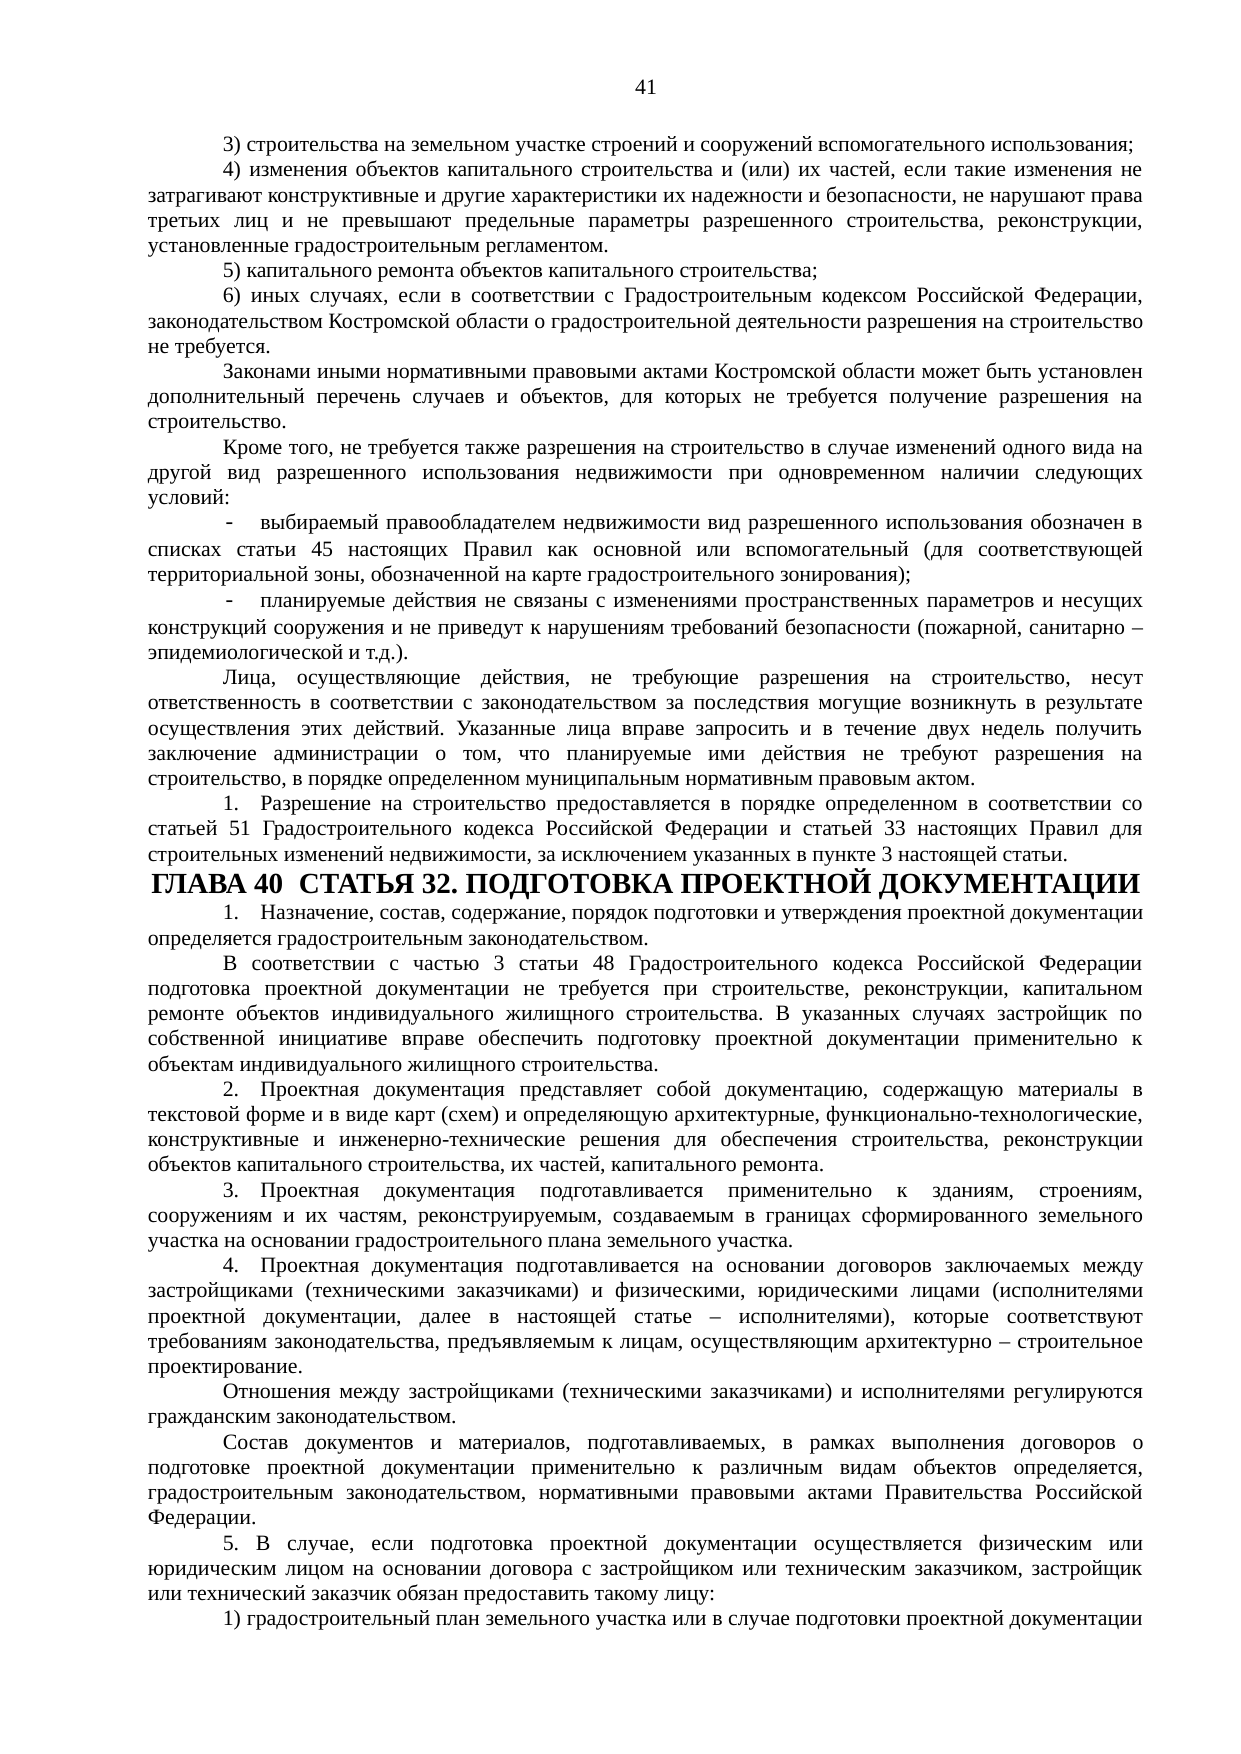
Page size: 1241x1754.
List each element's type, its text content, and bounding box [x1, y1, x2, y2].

list Разрешение на строительство предоставляется в порядке определенном в соответствии со статьей 51 Градостроительного кодекса Российской Федерации и статьей 33 настоящих Правил для строительных изменений недвижимости, за исключением указанных в пункте 3 настоящей статьи. [148, 790, 1144, 866]
text Состав документов и материалов, подготавливаемых, в рамках выполнения договоров о подготовке проектной документации применительно к различным видам объектов определяется, градостроительным законодательством, нормативными правовыми актами Правительства Российской Федерации. [148, 1429, 1144, 1529]
text Отношения между застройщиками (техническими заказчиками) и исполнителями регулируются гражданским законодательством. [148, 1378, 1144, 1429]
text Лица, осуществляющие действия, не требующие разрешения на строительство, несут ответственность в соответствии с законодательством за последствия могущие возникнуть в результате осуществления этих действий. Указанные лица вправе запросить и в течение двух недель получить заключение администрации о том, что планируемые ими действия не требуют разрешения на строительство, в порядке определенном муниципальным нормативным правовым актом. [148, 664, 1144, 790]
list Проектная документация представляет собой документацию, содержащую материалы в текстовой форме и в виде карт (схем) и определяющую архитектурные, функционально-технологические, конструктивные и инженерно-технические решения для обеспечения строительства, реконструкции объектов капитального строительства, их частей, капитального ремонта. [148, 1076, 1144, 1177]
text Кроме того, не требуется также разрешения на строительство в случае изменений одного вида на другой вид разрешенного использования недвижимости при одновременном наличии следующих условий: [148, 434, 1144, 509]
list планируемые действия не связаны с изменениями пространственных параметров и несущих конструкций сооружения и не приведут к нарушениям требований безопасности (пожарной, санитарно – эпидемиологической и т.д.). [148, 587, 1144, 664]
text 5. В случае, если подготовка проектной документации осуществляется физическим или юридическим лицом на основании договора с застройщиком или техническим заказчиком, застройщик или технический заказчик обязан предоставить такому лицу: [148, 1529, 1144, 1605]
text В соответствии с частью 3 статьи 48 Градостроительного кодекса Российской Федерации подготовка проектной документации не требуется при строительстве, реконструкции, капитальном ремонте объектов индивидуального жилищного строительства. В указанных случаях застройщик по собственной инициативе вправе обеспечить подготовку проектной документации применительно к объектам индивидуального жилищного строительства. [148, 950, 1144, 1076]
text Законами иными нормативными правовыми актами Костромской области может быть установлен дополнительный перечень случаев и объектов, для которых не требуется получение разрешения на строительство. [148, 358, 1144, 434]
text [148, 1605, 1144, 1630]
list Проектная документация подготавливается применительно к зданиям, строениям, сооружениям и их частям, реконструируемым, создаваемым в границах сформированного земельного участка на основании градостроительного плана земельного участка. [148, 1177, 1144, 1252]
subtitle Статья 32. Подготовка проектной документации [148, 866, 1144, 899]
list выбираемый правообладателем недвижимости вид разрешенного использования обозначен в списках статьи 45 настоящих Правил как основной или вспомогательный (для соответствующей территориальной зоны, обозначенной на карте градостроительного зонирования); [148, 509, 1144, 587]
text 4) изменения объектов капитального строительства и (или) их частей, если такие изменения не затрагивают конструктивные и другие характеристики их надежности и безопасности, не нарушают права третьих лиц и не превышают предельные параметры разрешенного строительства, реконструкции, установленные градостроительным регламентом. [148, 156, 1144, 257]
list Проектная документация подготавливается на основании договоров заключаемых между застройщиками (техническими заказчиками) и физическими, юридическими лицами (исполнителями проектной документации, далее в настоящей статье – исполнителями), которые соответствуют требованиям законодательства, предъявляемым к лицам, осуществляющим архитектурно – строительное проектирование. [148, 1252, 1144, 1378]
list Назначение, состав, содержание, порядок подготовки и утверждения проектной документации определяется градостроительным законодательством. [148, 899, 1144, 950]
text 3) строительства на земельном участке строений и сооружений вспомогательного использования; [148, 131, 1144, 156]
text 5) капитального ремонта объектов капитального строительства; [148, 257, 1144, 282]
text 6) иных случаях, если в соответствии с Градостроительным кодексом Российской Федерации, законодательством Костромской области о градостроительной деятельности разрешения на строительство не требуется. [148, 282, 1144, 358]
